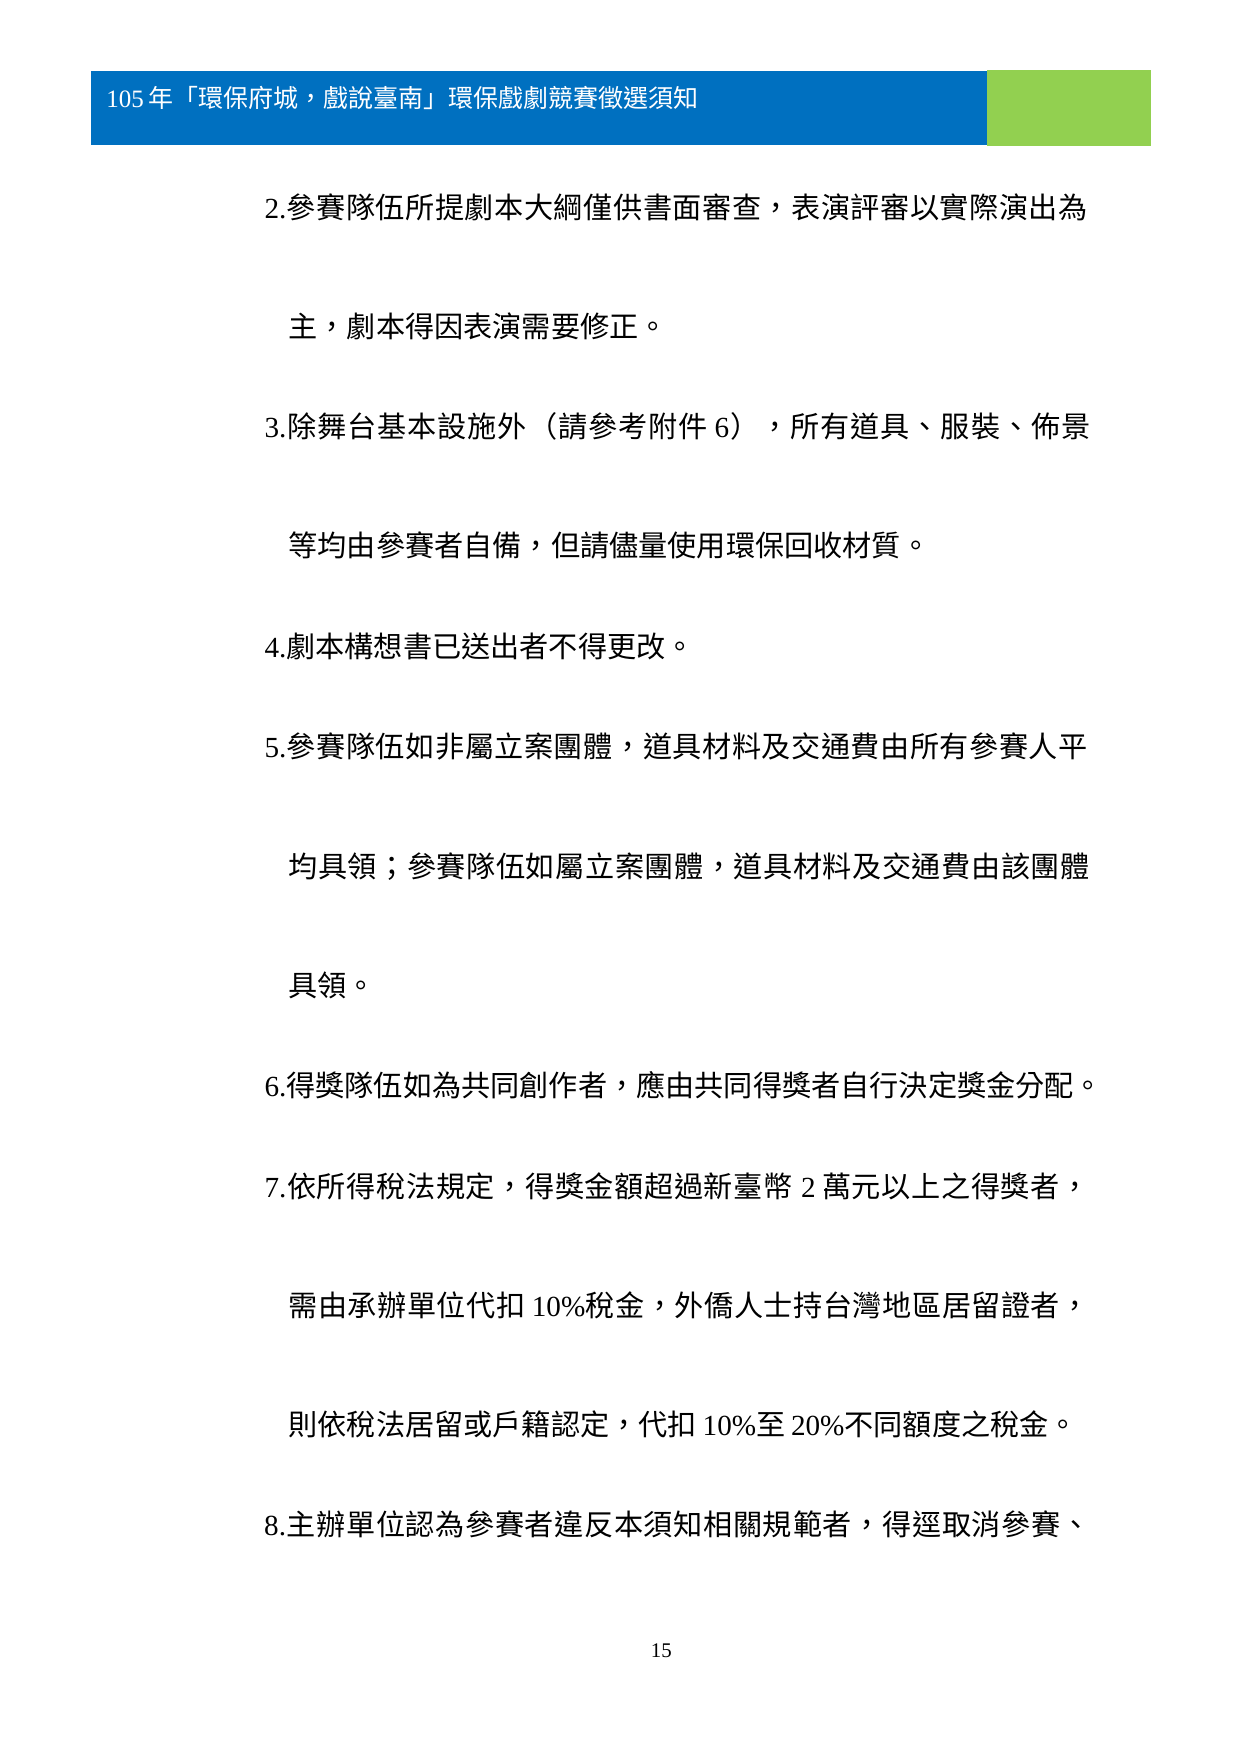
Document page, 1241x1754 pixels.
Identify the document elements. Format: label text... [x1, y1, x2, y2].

subtitle 2.參賽隊伍所提劇本大綱僅供書面審查，表演評審以實際演出為主，劇本得因表演需要修正。 [264, 166, 1090, 364]
subtitle 4.劇本構想書已送出者不得更改。 [264, 605, 1090, 684]
subtitle 3.除舞台基本設施外（請參考附件6），所有道具、服裝、佈景等均由參賽者自備，但請儘量使用環保回收材質。 [264, 385, 1090, 584]
subtitle 5.參賽隊伍如非屬立案團體，道具材料及交通費由所有參賽人平均具領；參賽隊伍如屬立案團體，道具材料及交通費由該團體具領。 [264, 706, 1090, 1023]
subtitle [264, 1483, 1090, 1563]
subtitle 7.依所得稅法規定，得獎金額超過新臺幣2萬元以上之得獎者，需由承辦單位代扣10%稅金，外僑人士持台灣地區居留證者，則依稅法居留或戶籍認定，代扣10%至20%不同額度之稅金。 [264, 1145, 1090, 1462]
subtitle 6.得獎隊伍如為共同創作者，應由共同得獎者自行決定獎金分配。 [264, 1044, 1090, 1123]
